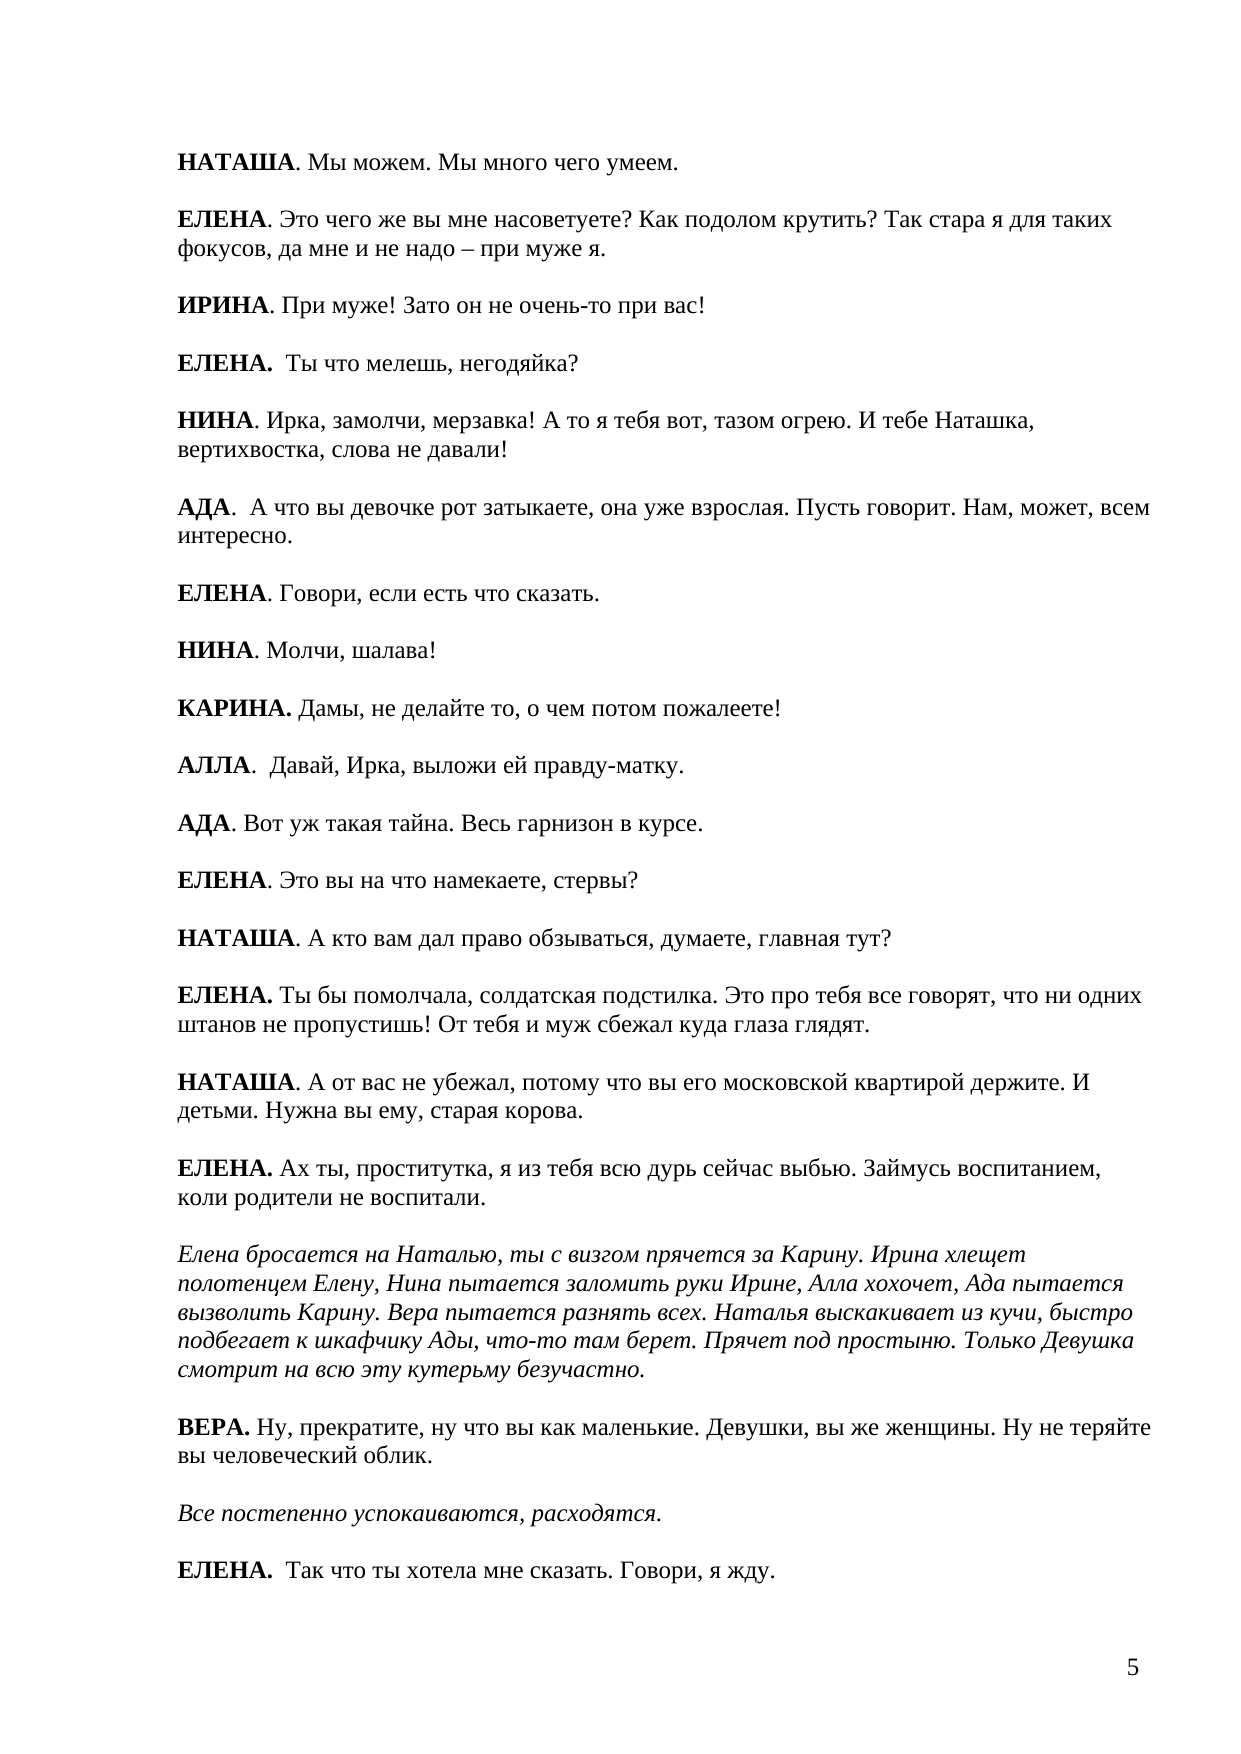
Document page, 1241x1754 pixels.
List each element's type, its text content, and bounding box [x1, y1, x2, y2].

text ЕЛЕНА. Это чего же вы мне насоветуете? Как подолом крутить? Так стара я для таких фокусов, да мне и не надо – при муже я. [177, 204, 1152, 262]
text НАТАША. А кто вам дал право обзываться, думаете, главная тут? [177, 923, 1152, 952]
text НАТАША. Мы можем. Мы много чего умеем. [177, 147, 1152, 176]
text ИРИНА. При муже! Зато он не очень-то при вас! [177, 291, 1152, 319]
text ВЕРА. Ну, прекратите, ну что вы как маленькие. Девушки, вы же женщины. Ну не теряйте вы человеческий облик. [177, 1412, 1152, 1469]
text КАРИНА. Дамы, не делайте то, о чем потом пожалеете! [177, 693, 1152, 722]
text АЛЛА. Давай, Ирка, выложи ей правду-матку. [177, 751, 1152, 779]
text ЕЛЕНА. Это вы на что намекаете, стервы? [177, 866, 1152, 894]
text АДА. А что вы девочке рот затыкаете, она уже взрослая. Пусть говорит. Нам, может, всем интересно. [177, 492, 1152, 549]
text ЕЛЕНА. Говори, если есть что сказать. [177, 578, 1152, 607]
text ЕЛЕНА. Ты что мелешь, негодяйка? [177, 348, 1152, 377]
text Елена бросается на Наталью, ты с визгом прячется за Карину. Ирина хлещет полотенцем Елену, Нина пытается заломить руки Ирине, Алла хохочет, Ада пытается вызволить Карину. Вера пытается разнять всех. Наталья выскакивает из кучи, быстро подбегает к шкафчику Ады, что-то там берет. Прячет под простыню. Только Девушка смотрит на всю эту кутерьму безучастно. [177, 1239, 1152, 1383]
text НАТАША. А от вас не убежал, потому что вы его московской квартирой держите. И детьми. Нужна вы ему, старая корова. [177, 1067, 1152, 1124]
text НИНА. Ирка, замолчи, мерзавка! А то я тебя вот, тазом огрею. И тебе Наташка, вертихвостка, слова не давали! [177, 406, 1152, 463]
text НИНА. Молчи, шалава! [177, 636, 1152, 664]
text АДА. Вот уж такая тайна. Весь гарнизон в курсе. [177, 808, 1152, 837]
text ЕЛЕНА. Так что ты хотела мне сказать. Говори, я жду. [177, 1556, 1152, 1584]
text Все постепенно успокаиваются, расходятся. [177, 1498, 1152, 1527]
text ЕЛЕНА. Ах ты, проститутка, я из тебя всю дурь сейчас выбью. Займусь воспитанием, коли родители не воспитали. [177, 1153, 1152, 1211]
text ЕЛЕНА. Ты бы помолчала, солдатская подстилка. Это про тебя все говорят, что ни одних штанов не пропустишь! От тебя и муж сбежал куда глаза глядят. [177, 981, 1152, 1038]
